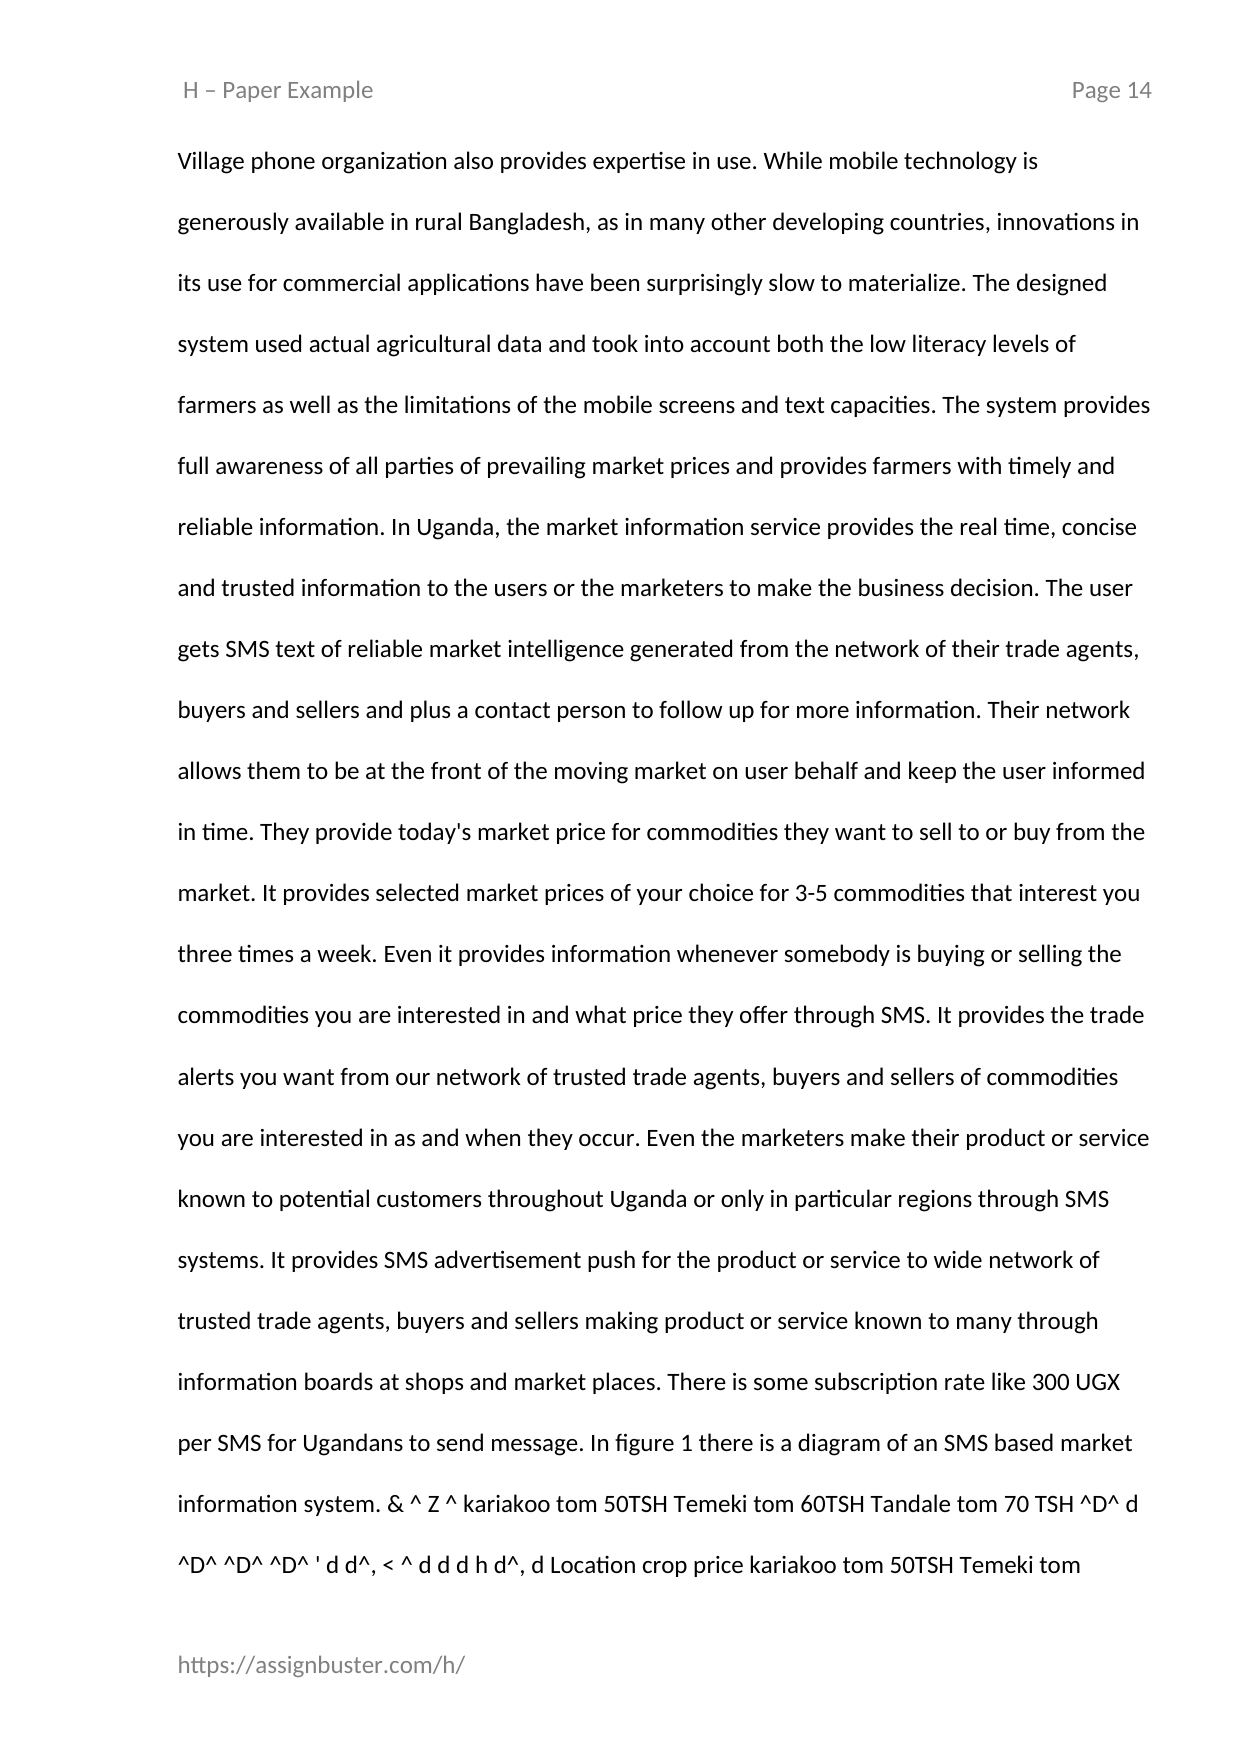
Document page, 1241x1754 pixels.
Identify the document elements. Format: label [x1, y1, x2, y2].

text [177, 145, 1152, 1579]
